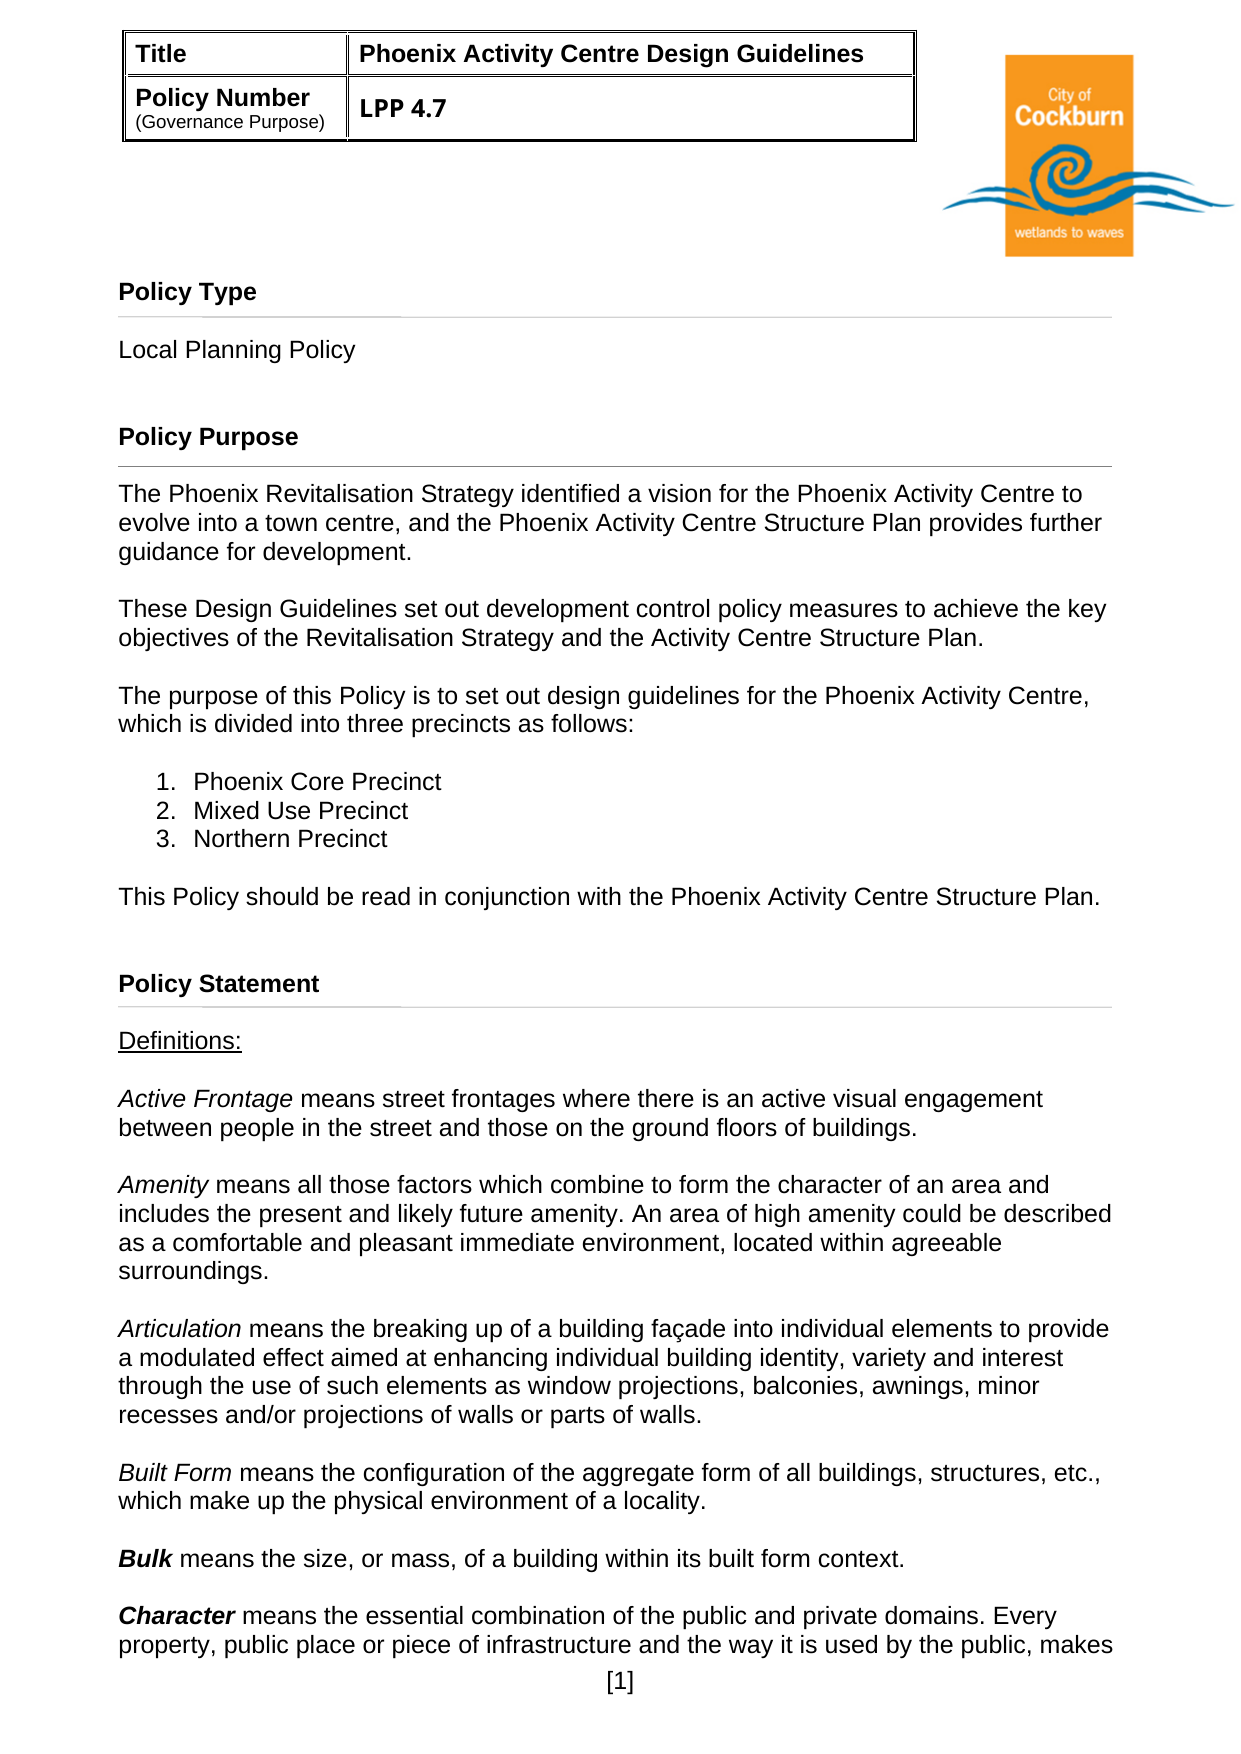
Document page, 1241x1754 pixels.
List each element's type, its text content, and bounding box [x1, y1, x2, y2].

text Built Form means the configuration of the aggregate form of all buildings, structures, etc., which make up the physical environment of a locality. [118, 1457, 1122, 1515]
text Local Planning Policy [118, 334, 1127, 363]
list Phoenix Core Precinct [156, 767, 1122, 796]
text Active Frontage means street frontages where there is an active visual engagement between people in the street and those on the ground floors of buildings. [118, 1084, 1122, 1141]
text These Design Guidelines set out development control policy measures to achieve the key objectives of the Revitalisation Strategy and the Activity Centre Structure Plan. [118, 594, 1122, 652]
text Definitions: [118, 1026, 1122, 1055]
text The purpose of this Policy is to set out design guidelines for the Phoenix Activity Centre, which is divided into three precincts as follows: [118, 681, 1122, 738]
text Policy Purpose [118, 421, 1127, 450]
text Articulation means the breaking up of a building façade into individual elements to provide a modulated effect aimed at enhancing individual building identity, variety and interest through the use of such elements as window projections, balconies, awnings, minor recesses and/or projections of walls or parts of walls. [118, 1314, 1122, 1429]
text Bulk means the size, or mass, of a building within its built form context. [118, 1544, 1122, 1572]
text Amenity means all those factors which combine to form the character of an area and includes the present and likely future amenity. An area of high amenity could be described as a comfortable and pleasant immediate environment, located within agreeable surroundings. [118, 1170, 1122, 1285]
text The Phoenix Revitalisation Strategy identified a vision for the Phoenix Activity Centre to evolve into a town centre, and the Phoenix Activity Centre Structure Plan provides further guidance for development. [118, 479, 1122, 565]
list Northern Precinct [156, 824, 1122, 853]
text Policy Type [118, 277, 1127, 305]
text Policy Statement [118, 969, 1127, 997]
text This Policy should be read in conjunction with the Phoenix Activity Centre Structure Plan. [118, 882, 1122, 911]
list Mixed Use Precinct [156, 796, 1122, 824]
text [118, 1601, 1122, 1659]
picture [924, 29, 1241, 293]
